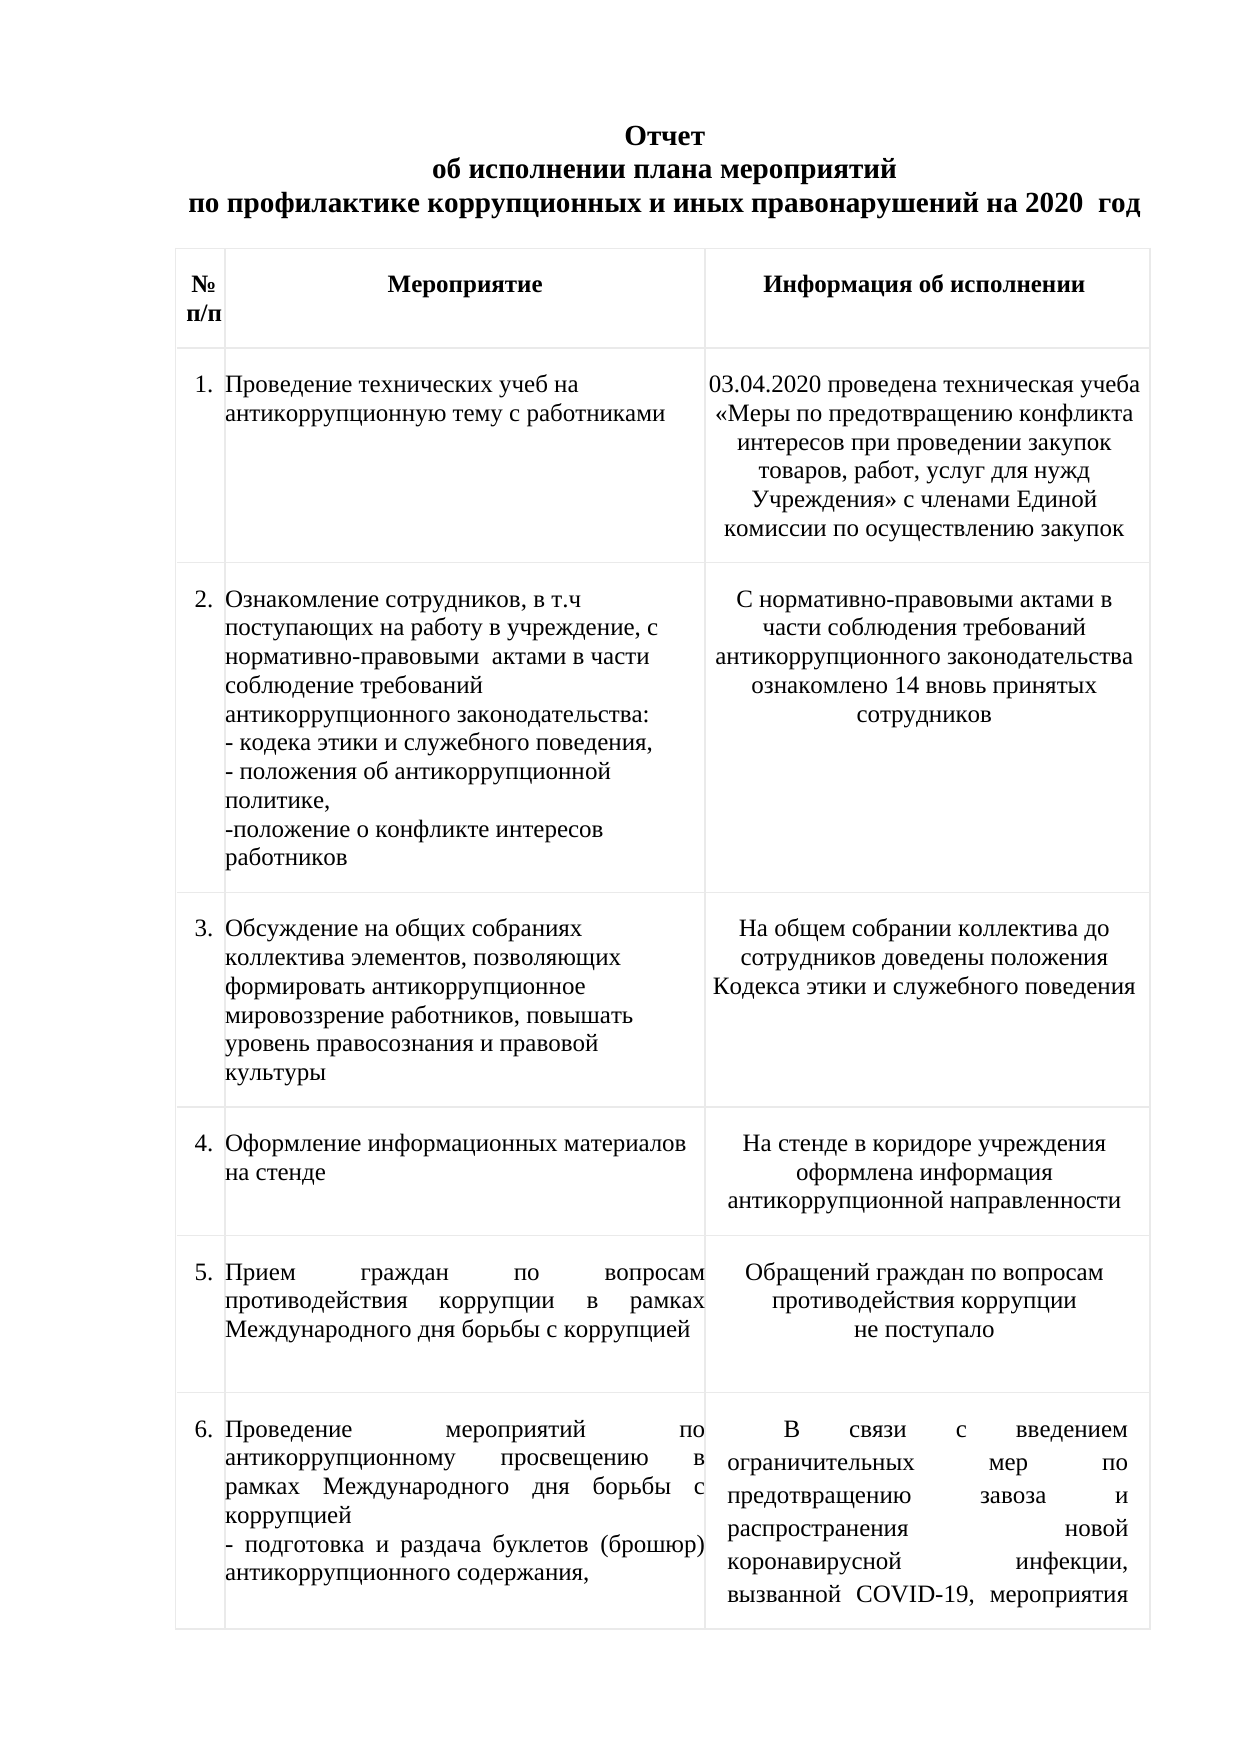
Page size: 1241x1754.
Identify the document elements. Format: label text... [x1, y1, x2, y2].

table_cell Прием граждан по вопросам противодействия коррупции в рамках Международного дня борьбы с коррупцией [226, 1236, 704, 1392]
table_cell Обсуждение на общих собраниях коллектива элементов, позволяющих формировать антикоррупционное мировоззрение работников, повышать уровень правосознания и правовой культуры [226, 893, 704, 1106]
table_cell Ознакомление сотрудников, в т.ч поступающих на работу в учреждение, с нормативно-правовыми актами в части соблюдение требований антикоррупционного законодательства: - кодека этики и служебного поведения, - положения об антикоррупционной политике, -положение о конфликте интересов работников [226, 563, 704, 892]
table_cell 6. [176, 1393, 224, 1628]
table_cell 1. [176, 348, 224, 562]
table_cell 4. [176, 1107, 224, 1235]
table_cell 3. [176, 893, 224, 1106]
table_header № п/п [176, 249, 224, 347]
subtitle об исполнении плана мероприятий [177, 152, 1152, 185]
table_header Мероприятие [226, 249, 704, 347]
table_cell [226, 1393, 704, 1628]
subtitle Отчет [177, 118, 1152, 152]
table_cell 5. [176, 1236, 224, 1392]
table_cell С нормативно-правовыми актами в части соблюдения требований антикоррупционного законодательства ознакомлено 14 вновь принятых сотрудников [706, 563, 1149, 892]
text по профилактике коррупционных и иных правонарушений на 2020 год [177, 185, 1152, 219]
table_header Информация об исполнении [706, 249, 1149, 347]
table_cell На стенде в коридоре учреждения оформлена информация антикоррупционной направленности [706, 1108, 1149, 1235]
table_cell 2. [176, 563, 224, 892]
table_cell Обращений граждан по вопросам противодействия коррупции не поступало [706, 1236, 1149, 1392]
table_cell Оформление информационных материалов на стенде [226, 1108, 704, 1235]
table_cell 03.04.2020 проведена техническая учеба «Меры по предотвращению конфликта интересов при проведении закупок товаров, работ, услуг для нужд Учреждения» с членами Единой комиссии по осуществлению закупок [706, 349, 1149, 562]
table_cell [706, 1393, 1149, 1628]
table_cell На общем собрании коллектива до сотрудников доведены положения Кодекса этики и служебного поведения [706, 893, 1149, 1106]
table_cell Проведение технических учеб на антикоррупционную тему с работниками [226, 349, 704, 562]
